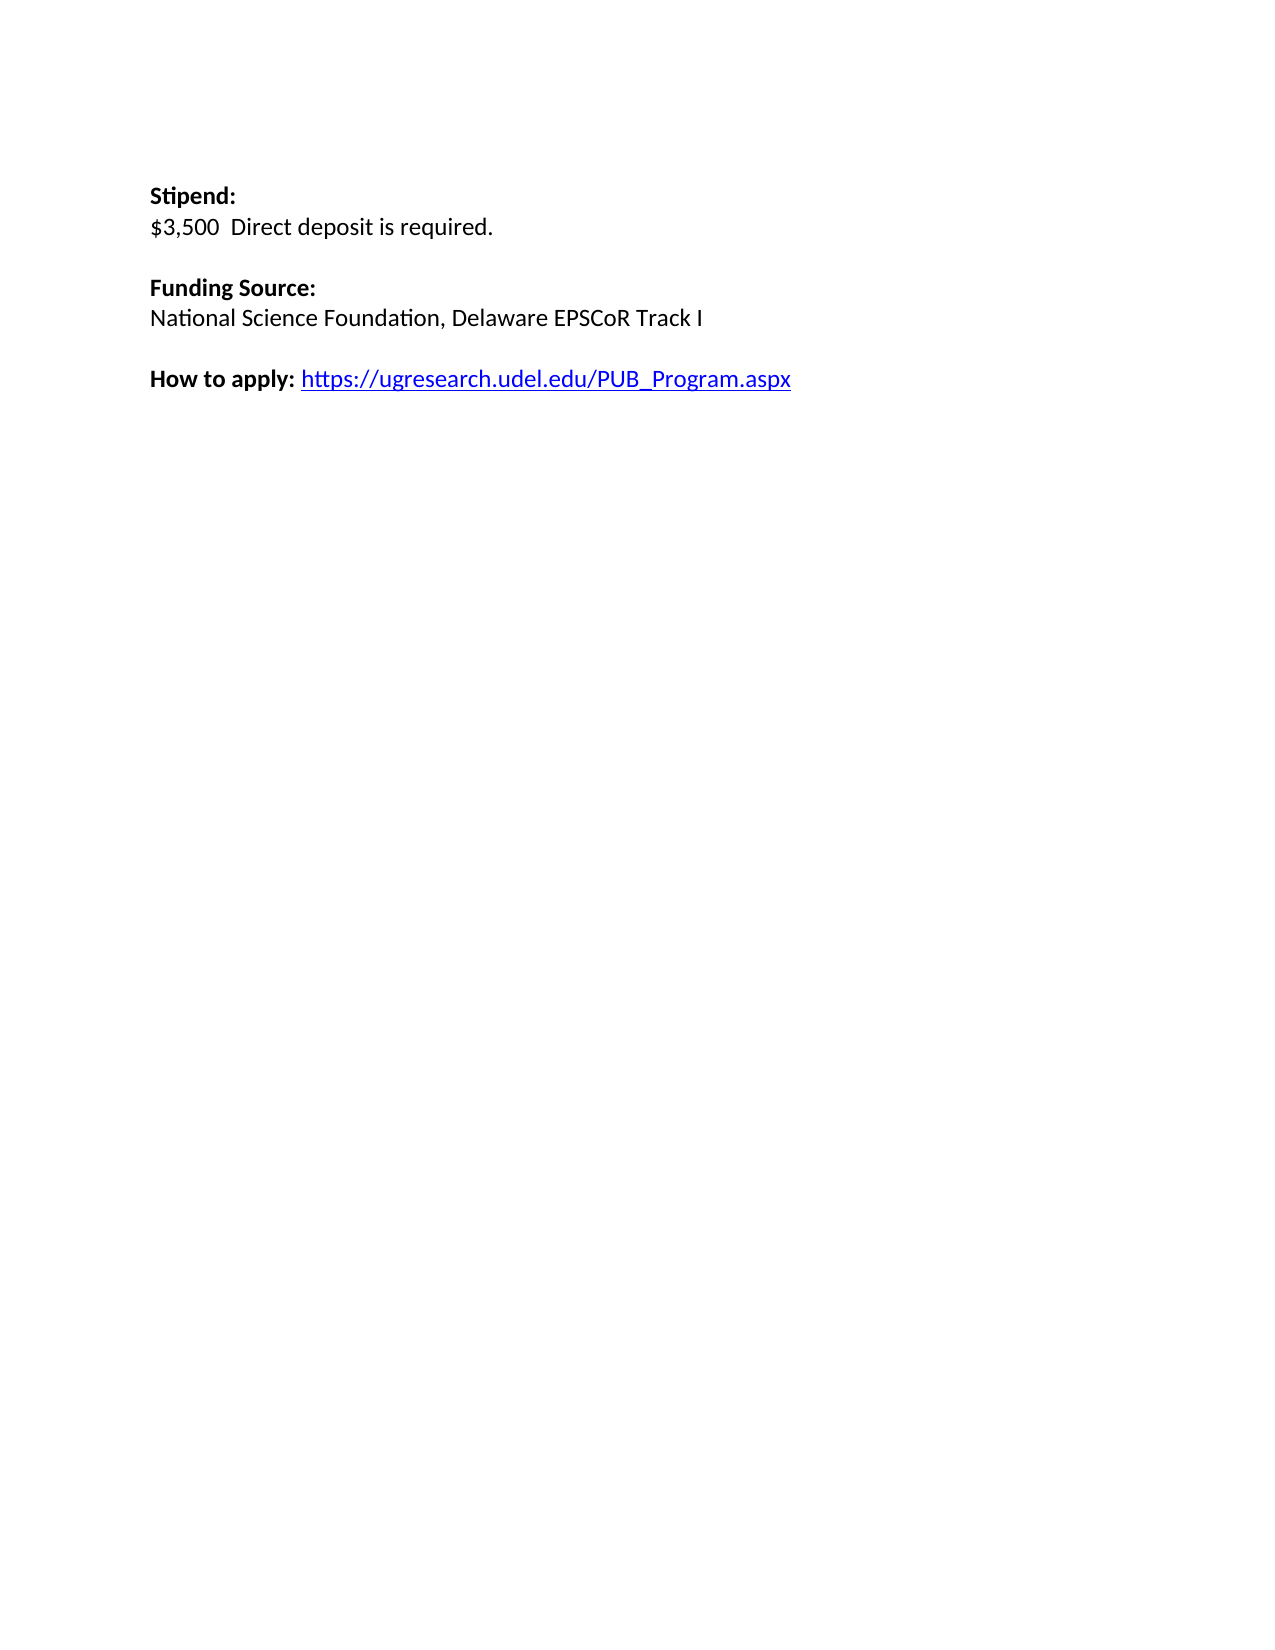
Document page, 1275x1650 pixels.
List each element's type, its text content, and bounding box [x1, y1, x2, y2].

text How to apply: https://ugresearch.udel.edu/PUB_Program.aspx [150, 364, 1125, 394]
text Funding Source: [150, 272, 1125, 303]
text $3,500 Direct deposit is required. [150, 211, 1125, 242]
text National Science Foundation, Delaware EPSCoR Track I [150, 303, 1125, 333]
text Stipend: [150, 181, 1125, 211]
